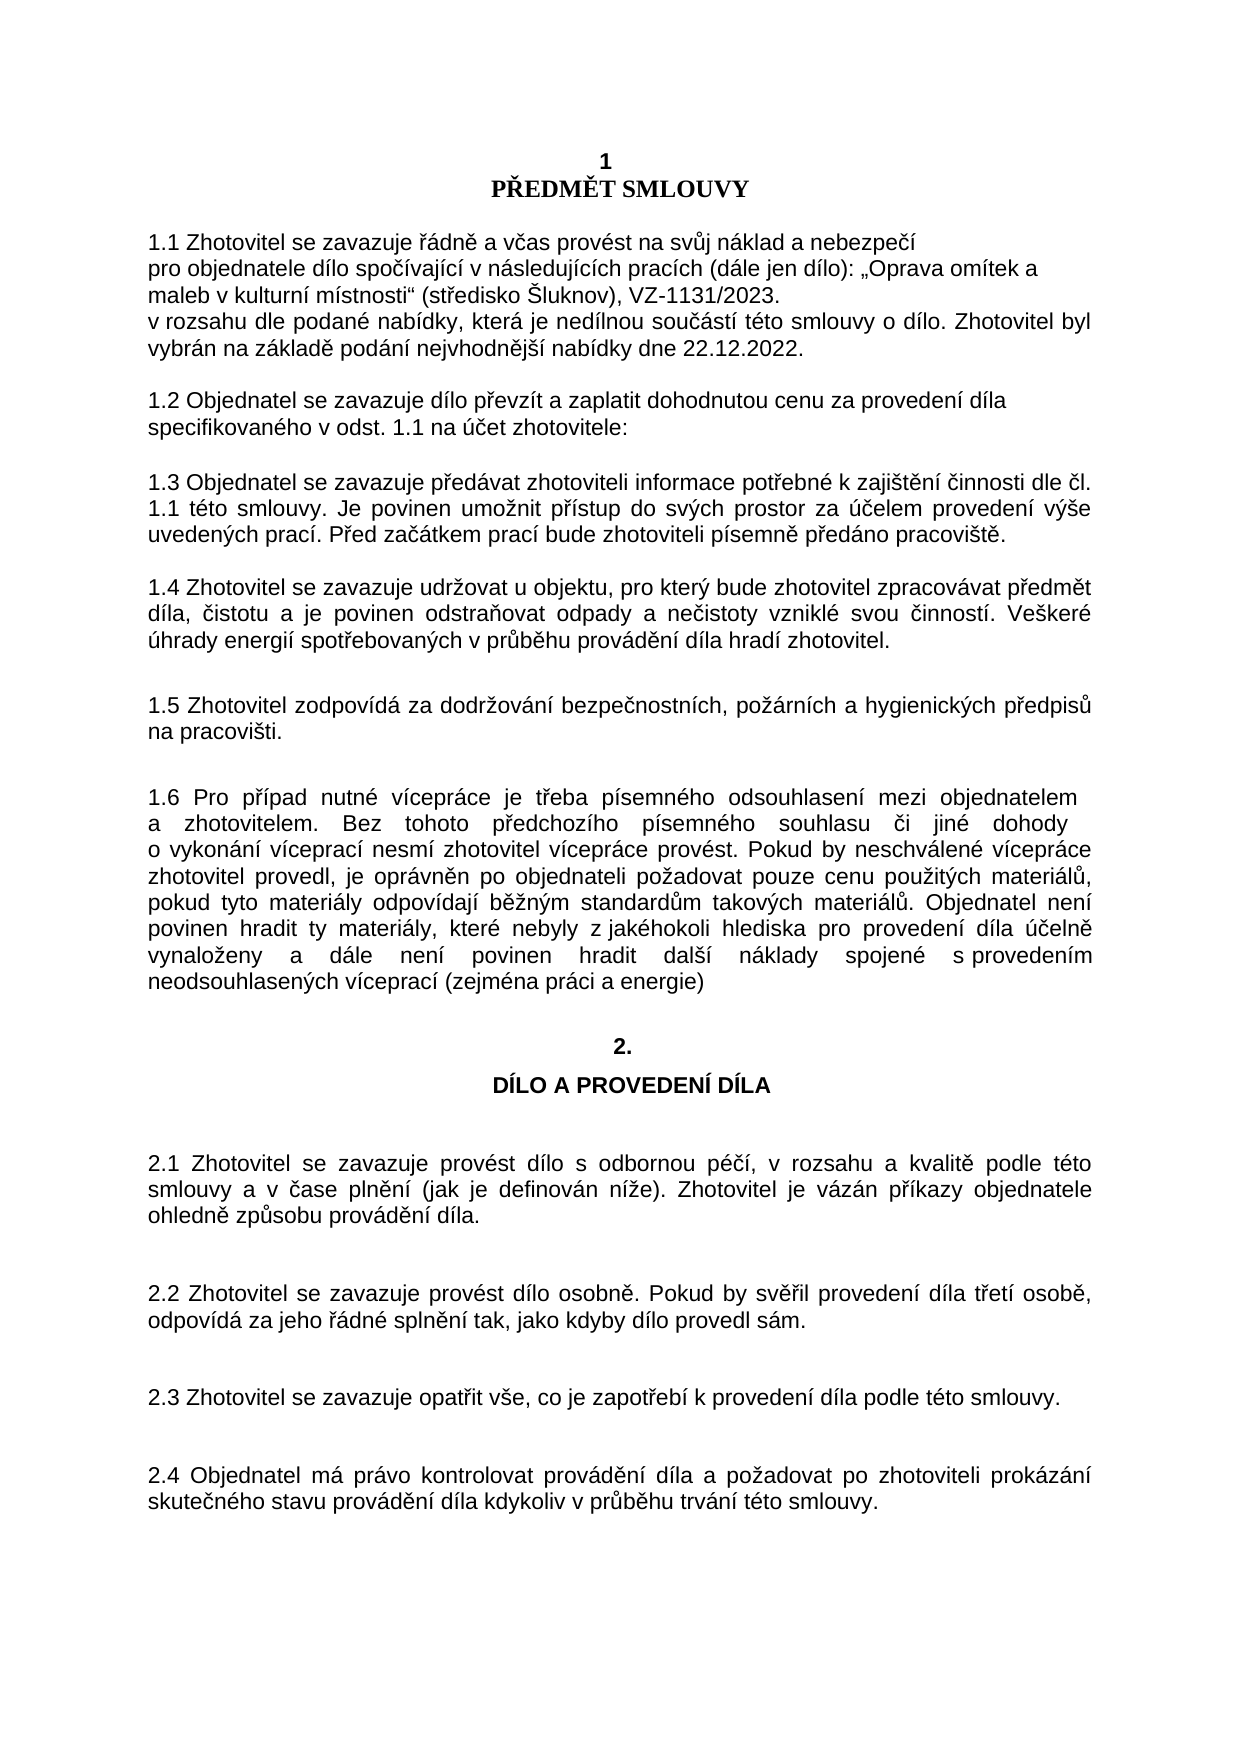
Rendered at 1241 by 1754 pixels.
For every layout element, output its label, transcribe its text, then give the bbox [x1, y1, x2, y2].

text v rozsahu dle podané nabídky, která je nedílnou součástí této smlouvy o dílo. Zhotovitel byl vybrán na základě podání nejvhodnější nabídky dne 22.12.2022. [148, 308, 1093, 361]
text 1 PŘEDMĚT SMLOUVY [281, 148, 1093, 203]
text 2.3 Zhotovitel se zavazuje opatřit vše, co je zapotřebí k provedení díla podle této smlouvy. [148, 1384, 1093, 1411]
text 1.4 Zhotovitel se zavazuje udržovat u objektu, pro který bude zhotovitel zpracovávat předmět díla, čistotu a je povinen odstraňovat odpady a nečistoty vzniklé svou činností. Veškeré úhrady energií spotřebovaných v průběhu provádění díla hradí zhotovitel. [148, 574, 1093, 653]
text 2.2 Zhotovitel se zavazuje provést dílo osobně. Pokud by svěřil provedení díla třetí osobě, odpovídá za jeho řádné splnění tak, jako kdyby dílo provedl sám. [148, 1280, 1093, 1333]
text DÍLO A PROVEDENÍ DÍLA [339, 1072, 1093, 1098]
text 2.1 Zhotovitel se zavazuje provést dílo s odbornou péčí, v rozsahu a kvalitě podle této smlouvy a v čase plnění (jak je definován níže). Zhotovitel je vázán příkazy objednatele ohledně způsobu provádění díla. [148, 1150, 1093, 1229]
text 1.6 Pro případ nutné vícepráce je třeba písemného odsouhlasení mezi objednatelem a zhotovitelem. Bez tohoto předchozího písemného souhlasu či jiné dohody o vykonání víceprací nesmí zhotovitel vícepráce provést. Pokud by neschválené vícepráce zhotovitel provedl, je oprávněn po objednateli požadovat pouze cenu použitých materiálů, pokud tyto materiály odpovídají běžným standardům takových materiálů. Objednatel není povinen hradit ty materiály, které nebyly z jakéhokoli hlediska pro provedení díla účelně vynaloženy a dále není povinen hradit další náklady spojené s provedením neodsouhlasených víceprací (zejména práci a energie) [148, 783, 1093, 994]
text specifikovaného v odst. 1.1 na účet zhotovitele: [148, 413, 1093, 440]
text 2.4 Objednatel má právo kontrolovat provádění díla a požadovat po zhotoviteli prokázání skutečného stavu provádění díla kdykoliv v průběhu trvání této smlouvy. [148, 1462, 1093, 1515]
text 1.3 Objednatel se zavazuje předávat zhotoviteli informace potřebné k zajištění činnosti dle čl. 1.1 této smlouvy. Je povinen umožnit přístup do svých prostor za účelem provedení výše uvedených prací. Před začátkem prací bude zhotoviteli písemně předáno pracoviště. [148, 469, 1093, 548]
text 1.5 Zhotovitel zodpovídá za dodržování bezpečnostních, požárních a hygienických předpisů na pracovišti. [148, 692, 1093, 745]
text 2. [339, 1033, 1093, 1059]
text 1.1 Zhotovitel se zavazuje řádně a včas provést na svůj náklad a nebezpečí pro objednatele dílo spočívající v následujících pracích (dále jen dílo): „Oprava omítek a maleb v kulturní místnosti“ (středisko Šluknov), VZ-1131/2023. [148, 229, 1093, 308]
text 1.2 Objednatel se zavazuje dílo převzít a zaplatit dohodnutou cenu za provedení díla [148, 387, 1093, 413]
